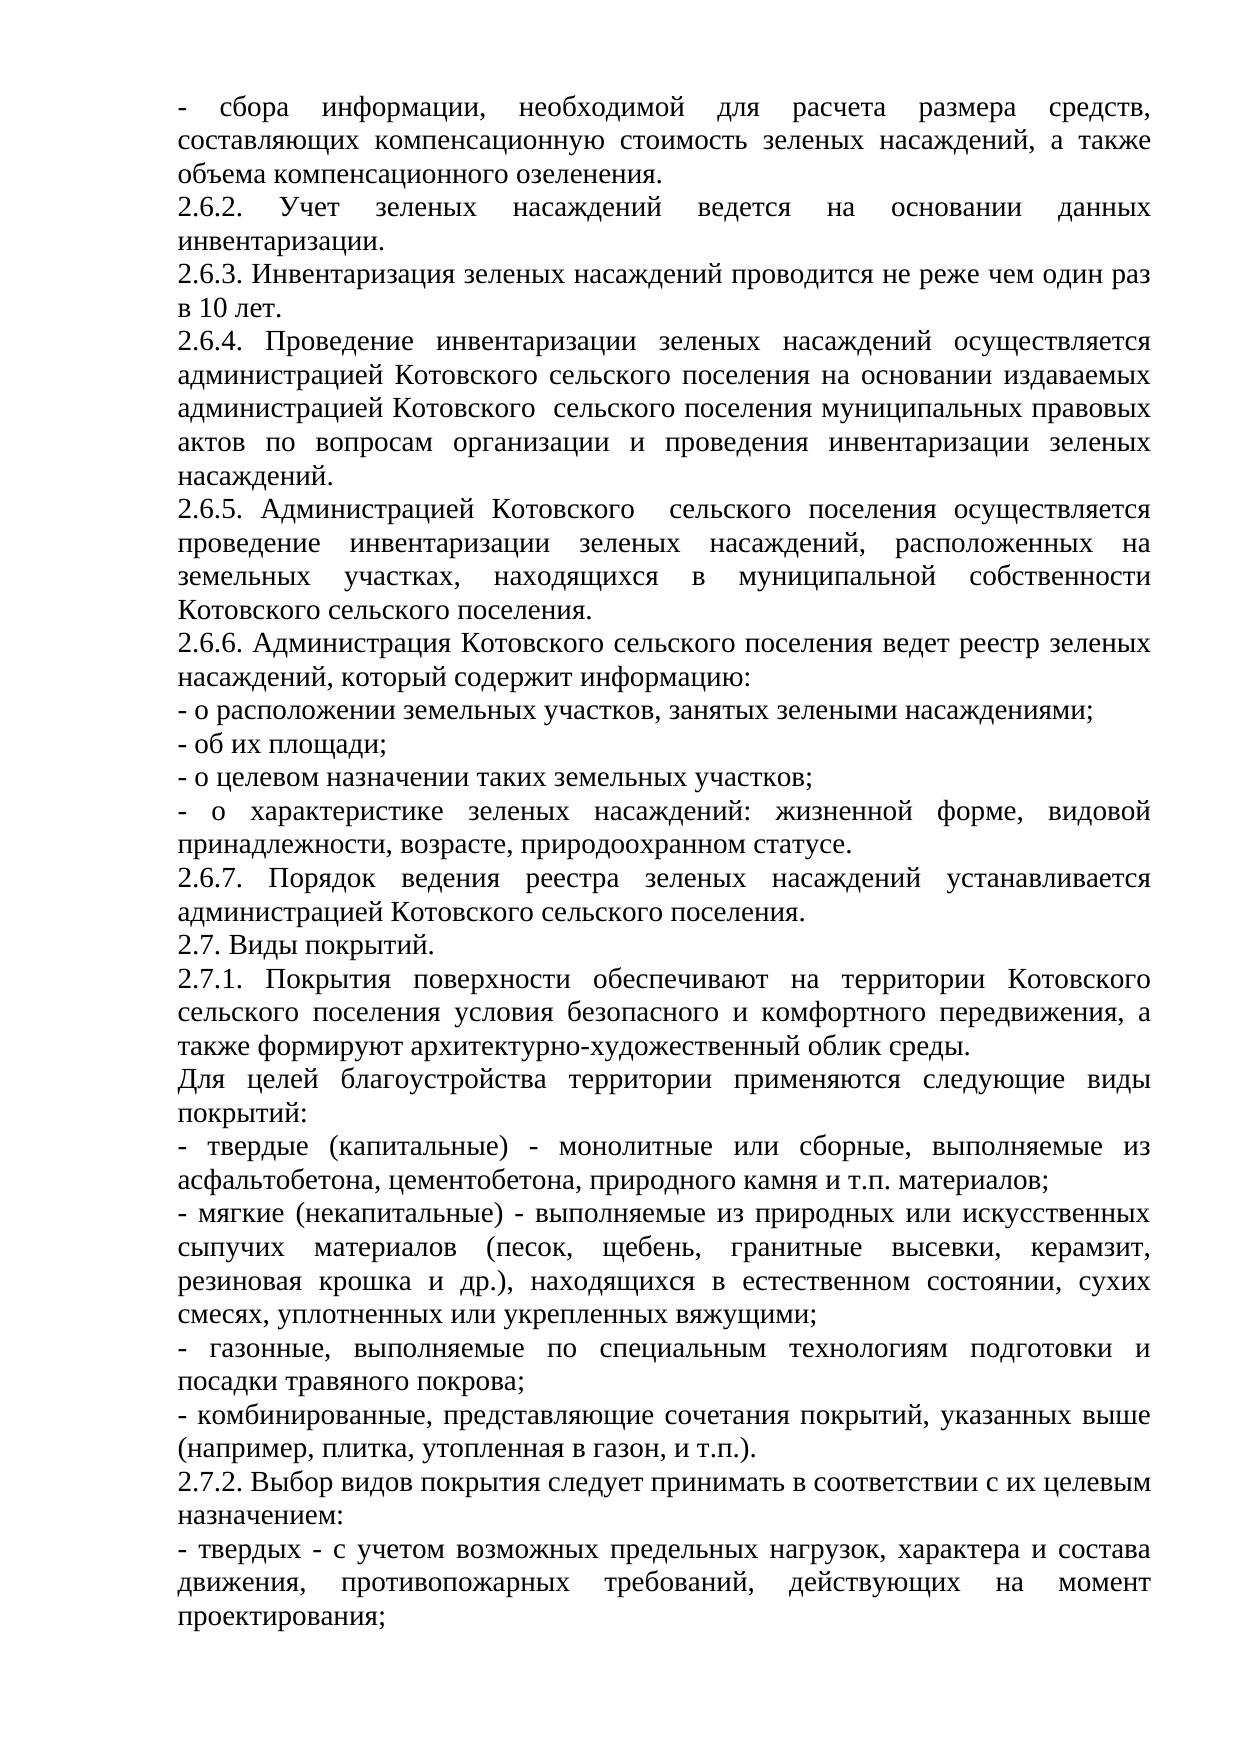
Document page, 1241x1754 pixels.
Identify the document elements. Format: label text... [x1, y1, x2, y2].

text 2.6.2. Учет зеленых насаждений ведется на основании данных инвентаризации. [177, 189, 1152, 256]
text - твердые (капитальные) - монолитные или сборные, выполняемые из асфальтобетона, цементобетона, природного камня и т.п. материалов; [177, 1128, 1152, 1196]
text Для целей благоустройства территории применяются следующие виды покрытий: [177, 1061, 1152, 1128]
text 2.7.2. Выбор видов покрытия следует принимать в соответствии с их целевым назначением: [177, 1464, 1152, 1531]
text 2.7.1. Покрытия поверхности обеспечивают на территории Котовского сельского поселения условия безопасного и комфортного передвижения, а также формируют архитектурно-художественный облик среды. [177, 961, 1152, 1061]
text - сбора информации, необходимой для расчета размера средств, составляющих компенсационную стоимость зеленых насаждений, а также объема компенсационного озеленения. [177, 89, 1152, 189]
text - о расположении земельных участков, занятых зелеными насаждениями; [177, 692, 1152, 726]
text 2.6.5. Администрацией Котовского сельского поселения осуществляется проведение инвентаризации зеленых насаждений, расположенных на земельных участках, находящихся в муниципальной собственности Котовского сельского поселения. [177, 491, 1152, 625]
text - твердых - с учетом возможных предельных нагрузок, характера и состава движения, противопожарных требований, действующих на момент проектирования; [177, 1531, 1152, 1632]
text 2.6.3. Инвентаризация зеленых насаждений проводится не реже чем один раз в 10 лет. [177, 256, 1152, 323]
text - о целевом назначении таких земельных участков; [177, 759, 1152, 793]
text 2.6.7. Порядок ведения реестра зеленых насаждений устанавливается администрацией Котовского сельского поселения. [177, 860, 1152, 927]
text - мягкие (некапитальные) - выполняемые из природных или искусственных сыпучих материалов (песок, щебень, гранитные высевки, керамзит, резиновая крошка и др.), находящихся в естественном состоянии, сухих смесях, уплотненных или укрепленных вяжущими; [177, 1196, 1152, 1330]
text - о характеристике зеленых насаждений: жизненной форме, видовой принадлежности, возрасте, природоохранном статусе. [177, 793, 1152, 860]
text - об их площади; [177, 726, 1152, 759]
text - газонные, выполняемые по специальным технологиям подготовки и посадки травяного покрова; [177, 1330, 1152, 1397]
text 2.6.6. Администрация Котовского сельского поселения ведет реестр зеленых насаждений, который содержит информацию: [177, 625, 1152, 692]
text 2.7. Виды покрытий. [177, 927, 1152, 961]
text 2.6.4. Проведение инвентаризации зеленых насаждений осуществляется администрацией Котовского сельского поселения на основании издаваемых администрацией Котовского сельского поселения муниципальных правовых актов по вопросам организации и проведения инвентаризации зеленых насаждений. [177, 323, 1152, 491]
text - комбинированные, представляющие сочетания покрытий, указанных выше (например, плитка, утопленная в газон, и т.п.). [177, 1397, 1152, 1464]
